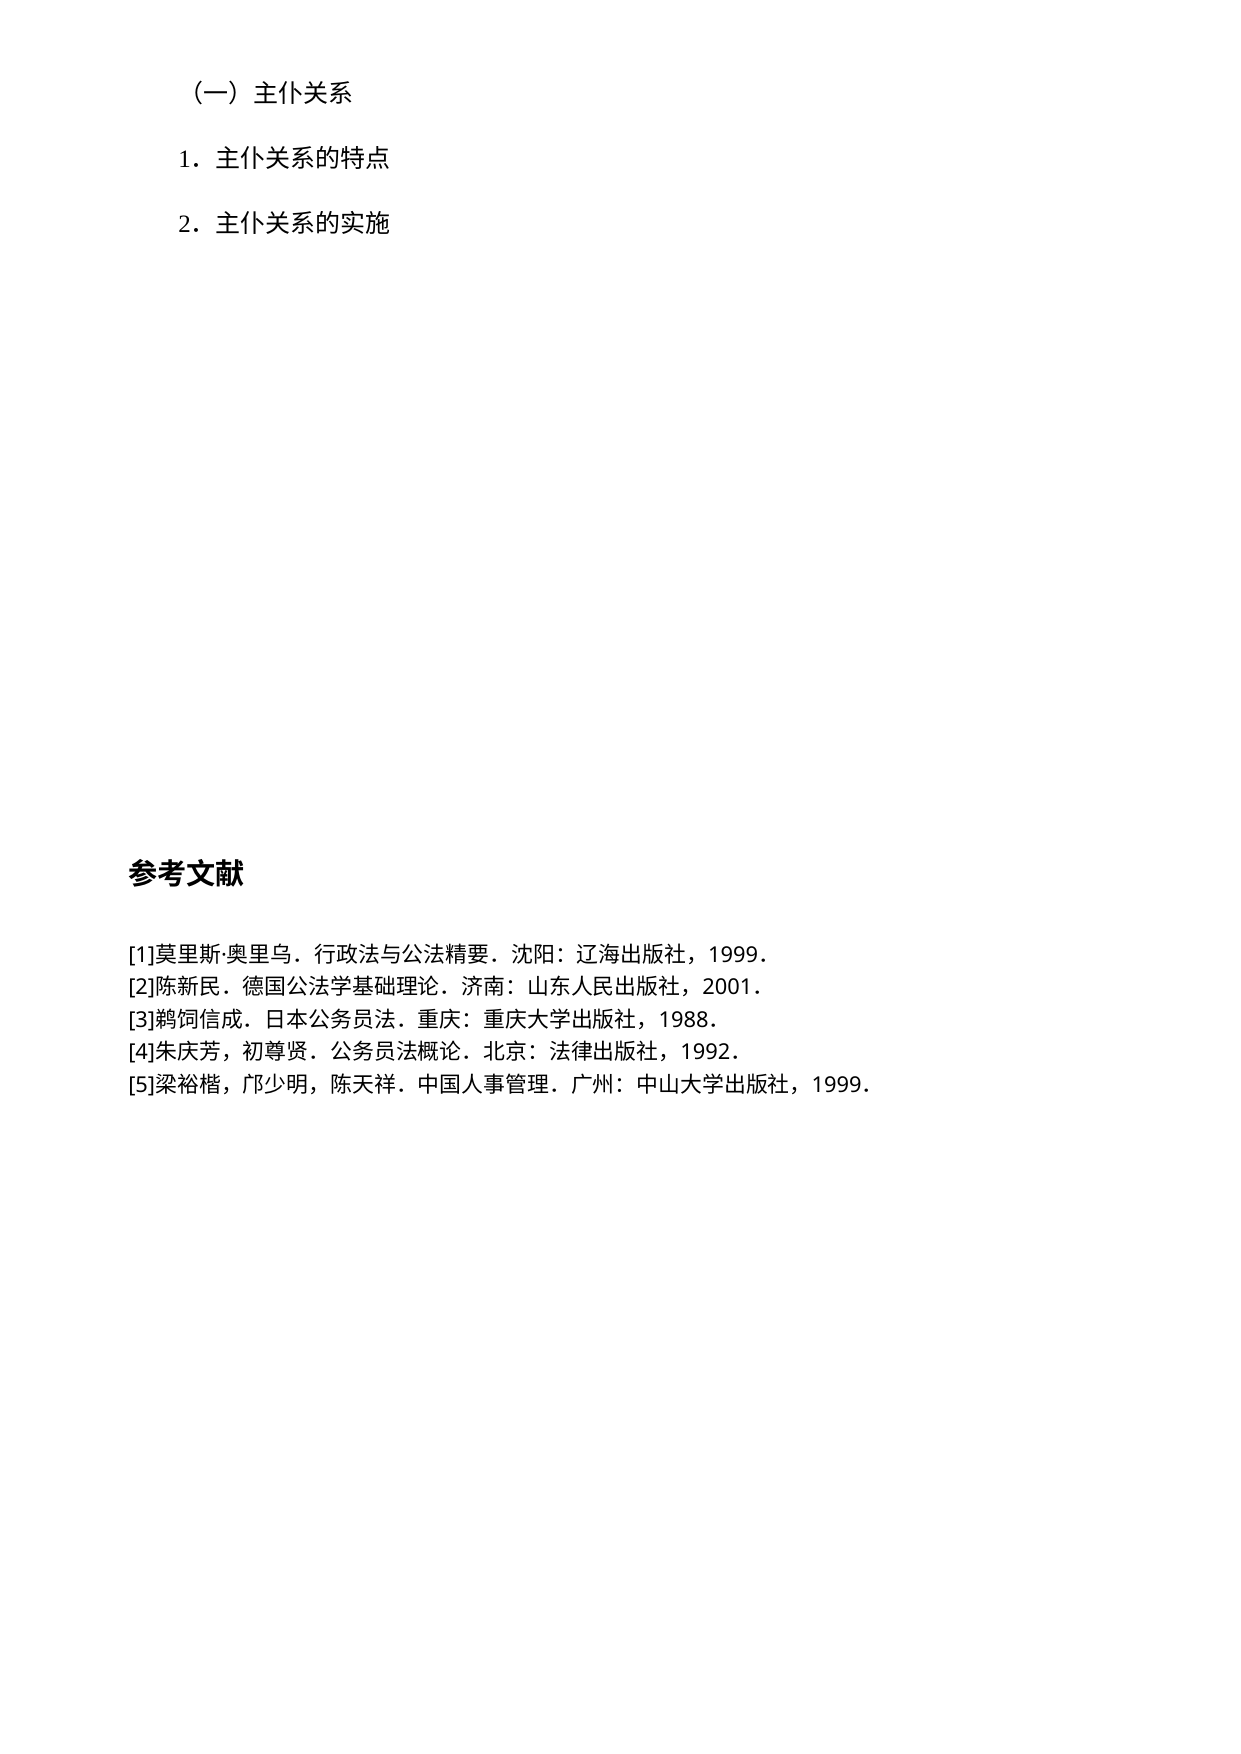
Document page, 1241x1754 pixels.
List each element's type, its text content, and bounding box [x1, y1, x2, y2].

text [3]鹈饲信成．日本公务员法．重庆：重庆大学出版社，1988． [128, 1002, 1112, 1034]
text （一）主仆关系 [128, 59, 1112, 124]
text 参考文献 [128, 839, 1112, 904]
text [2]陈新民．德国公法学基础理论．济南：山东人民出版社，2001． [128, 969, 1112, 1002]
text [1]莫里斯·奥里乌．行政法与公法精要．沈阳：辽海出版社，1999． [128, 937, 1112, 969]
text [4]朱庆芳，初尊贤．公务员法概论．北京：法律出版社，1992． [128, 1034, 1112, 1067]
text 2．主仆关系的实施 [128, 189, 1112, 254]
text [5]梁裕楷，邝少明，陈天祥．中国人事管理．广州：中山大学出版社，1999． [128, 1067, 1112, 1099]
text 1．主仆关系的特点 [128, 124, 1112, 189]
